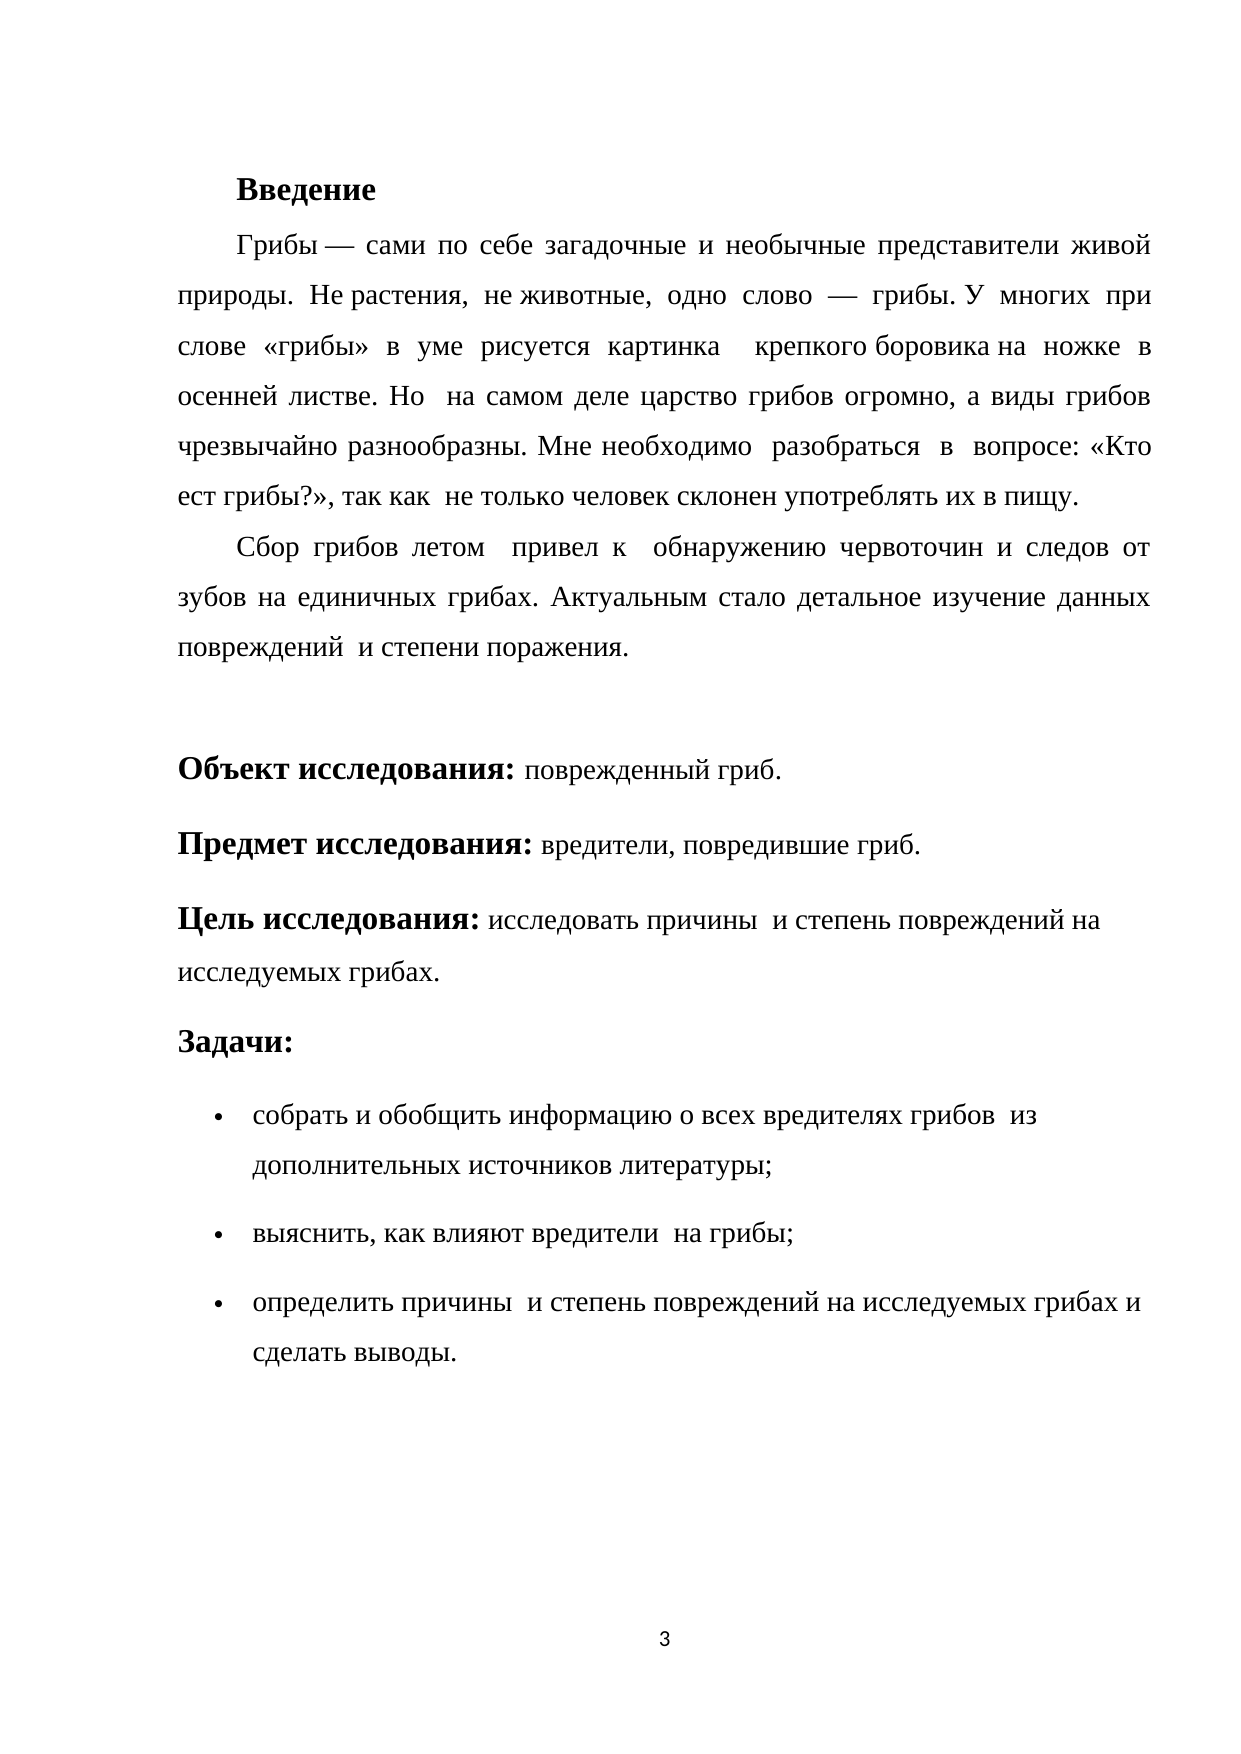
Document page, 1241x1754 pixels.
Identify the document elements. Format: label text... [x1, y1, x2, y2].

text Объект исследования: поврежденный гриб. [177, 748, 1152, 786]
text Введение [177, 169, 1152, 208]
text Грибы — сами по себе загадочные и необычные представители живой природы. Не растения, не животные, одно слово — грибы. У многих при слове «грибы» в уме рисуется картинка крепкого боровика на ножке в осенней листве. Но на самом деле царство грибов огромно, а виды грибов чрезвычайно разнообразны. Мне необходимо разобраться в вопросе: «Кто ест грибы?», так как не только человек склонен употреблять их в пищу. [177, 227, 1152, 512]
text Цель исследования: исследовать причины и степень повреждений на исследуемых грибах. [177, 898, 1152, 987]
list выяснить, как влияют вредители на грибы; [215, 1216, 1152, 1249]
list определить причины и степень повреждений на исследуемых грибах и сделать выводы. [215, 1284, 1152, 1367]
text Сбор грибов летом привел к обнаружению червоточин и следов от зубов на единичных грибах. Актуальным стало детальное изучение данных повреждений и степени поражения. [177, 529, 1152, 663]
text Задачи: [177, 1022, 1152, 1060]
text Предмет исследования: вредители, повредившие гриб. [177, 823, 1152, 862]
list собрать и обобщить информацию о всех вредителях грибов из дополнительных источников литературы; [215, 1097, 1152, 1181]
